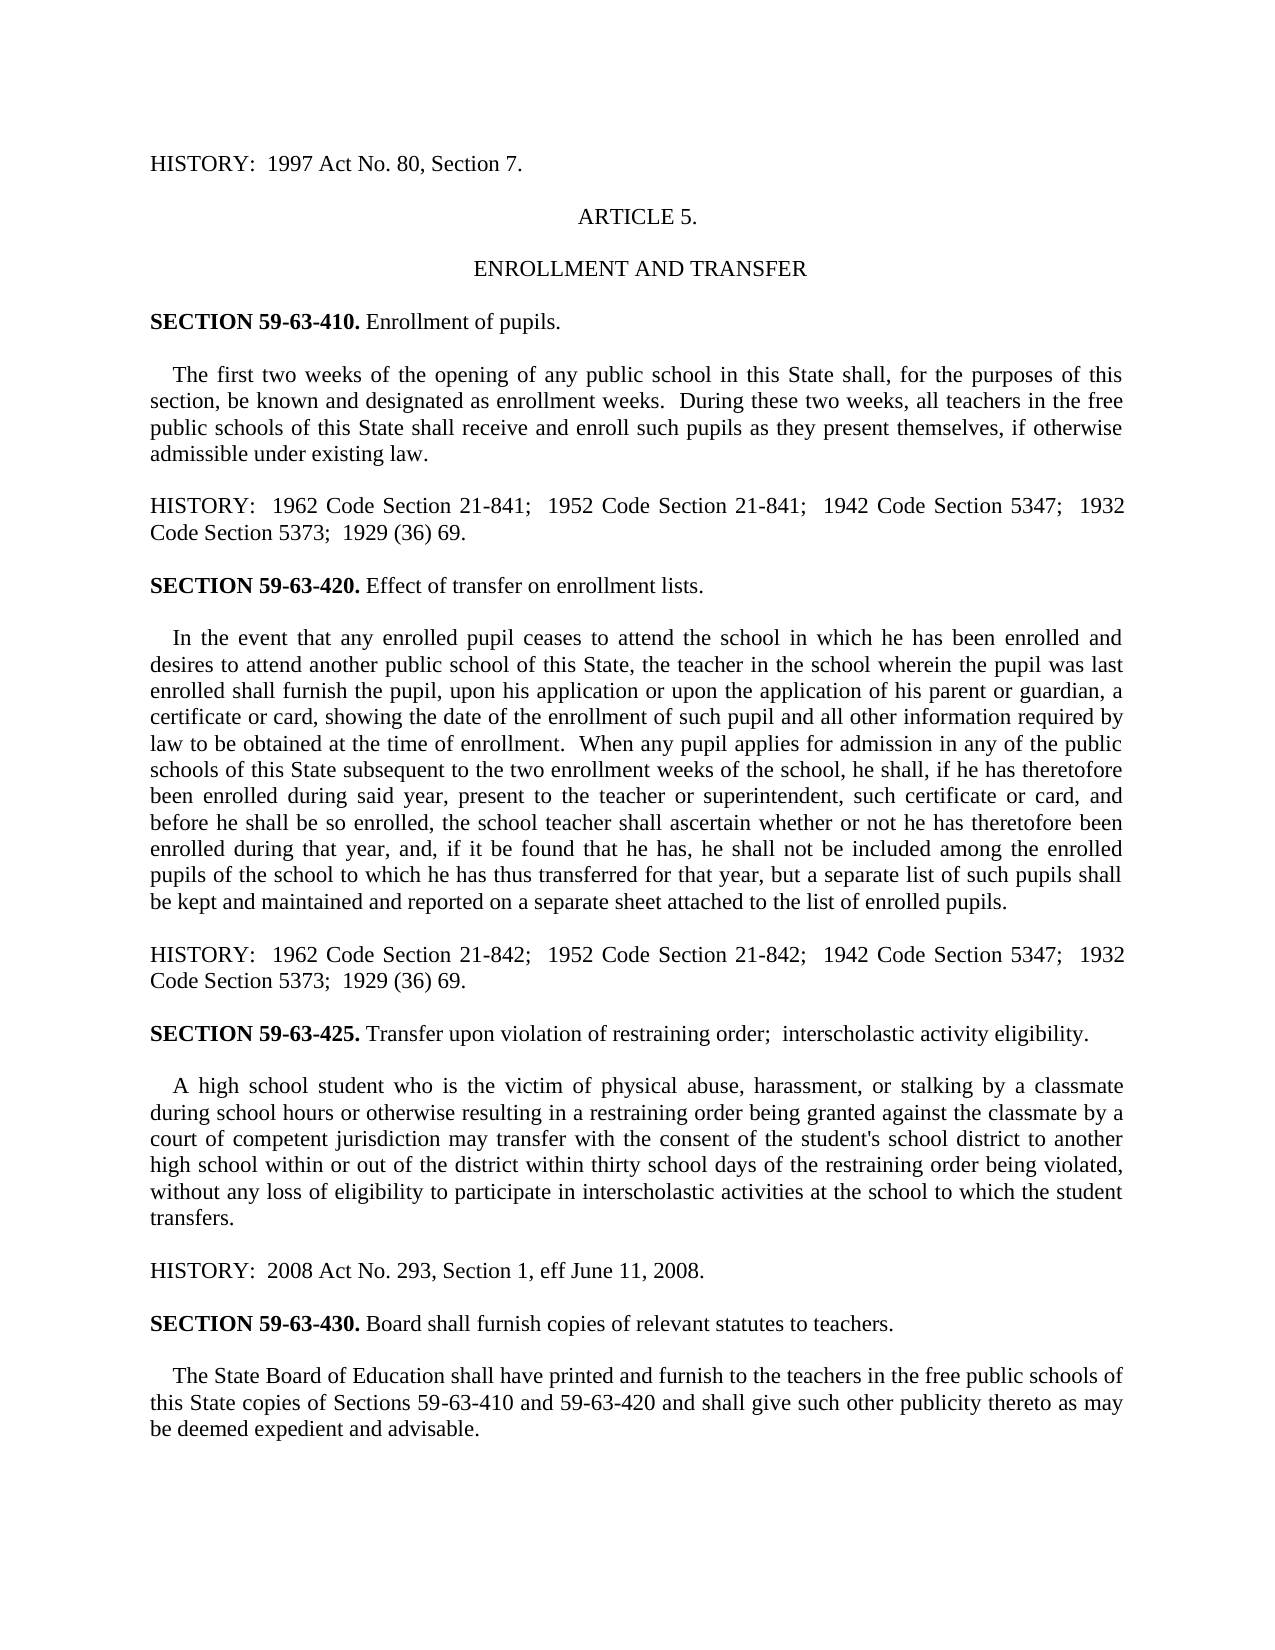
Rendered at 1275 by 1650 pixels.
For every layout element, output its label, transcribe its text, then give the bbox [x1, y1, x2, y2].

text HISTORY: 2008 Act No. 293, Section 1, eff June 11, 2008. [150, 1257, 1125, 1283]
text ARTICLE 5. [150, 203, 1125, 229]
text HISTORY: 1962 Code Section 21-842; 1952 Code Section 21-842; 1942 Code Section 5347; 1932 Code Section 5373; 1929 (36) 69. [150, 941, 1125, 993]
text The State Board of Education shall have printed and furnish to the teachers in the free public schools of this State copies of Sections 59-63-410 and 59-63-420 and shall give such other publicity thereto as may be deemed expedient and advisable. [150, 1362, 1125, 1441]
text SECTION 59-63-410. Enrollment of pupils. [150, 308, 1125, 334]
text In the event that any enrolled pupil ceases to attend the school in which he has been enrolled and desires to attend another public school of this State, the teacher in the school wherein the pupil was last enrolled shall furnish the pupil, upon his application or upon the application of his parent or guardian, a certificate or card, showing the date of the enrollment of such pupil and all other information required by law to be obtained at the time of enrollment. When any pupil applies for admission in any of the public schools of this State subsequent to the two enrollment weeks of the school, he shall, if he has theretofore been enrolled during said year, present to the teacher or superintendent, such certificate or card, and before he shall be so enrolled, the school teacher shall ascertain whether or not he has theretofore been enrolled during that year, and, if it be found that he has, he shall not be included among the enrolled pupils of the school to which he has thus transferred for that year, but a separate list of such pupils shall be kept and maintained and reported on a separate sheet attached to the list of enrolled pupils. [150, 624, 1125, 914]
text The first two weeks of the opening of any public school in this State shall, for the purposes of this section, be known and designated as enrollment weeks. During these two weeks, all teachers in the free public schools of this State shall receive and enroll such pupils as they present themselves, if otherwise admissible under existing law. [150, 361, 1125, 466]
text HISTORY: 1962 Code Section 21-841; 1952 Code Section 21-841; 1942 Code Section 5347; 1932 Code Section 5373; 1929 (36) 69. [150, 493, 1125, 545]
text HISTORY: 1997 Act No. 80, Section 7. [150, 150, 1125, 176]
text ENROLLMENT AND TRANSFER [150, 255, 1125, 282]
text SECTION 59-63-430. Board shall furnish copies of relevant statutes to teachers. [150, 1309, 1125, 1336]
text SECTION 59-63-420. Effect of transfer on enrollment lists. [150, 572, 1125, 598]
text A high school student who is the victim of physical abuse, harassment, or stalking by a classmate during school hours or otherwise resulting in a restraining order being granted against the classmate by a court of competent jurisdiction may transfer with the consent of the student's school district to another high school within or out of the district within thirty school days of the restraining order being violated, without any loss of eligibility to participate in interscholastic activities at the school to which the student transfers. [150, 1072, 1125, 1231]
text SECTION 59-63-425. Transfer upon violation of restraining order; interscholastic activity eligibility. [150, 1020, 1125, 1046]
